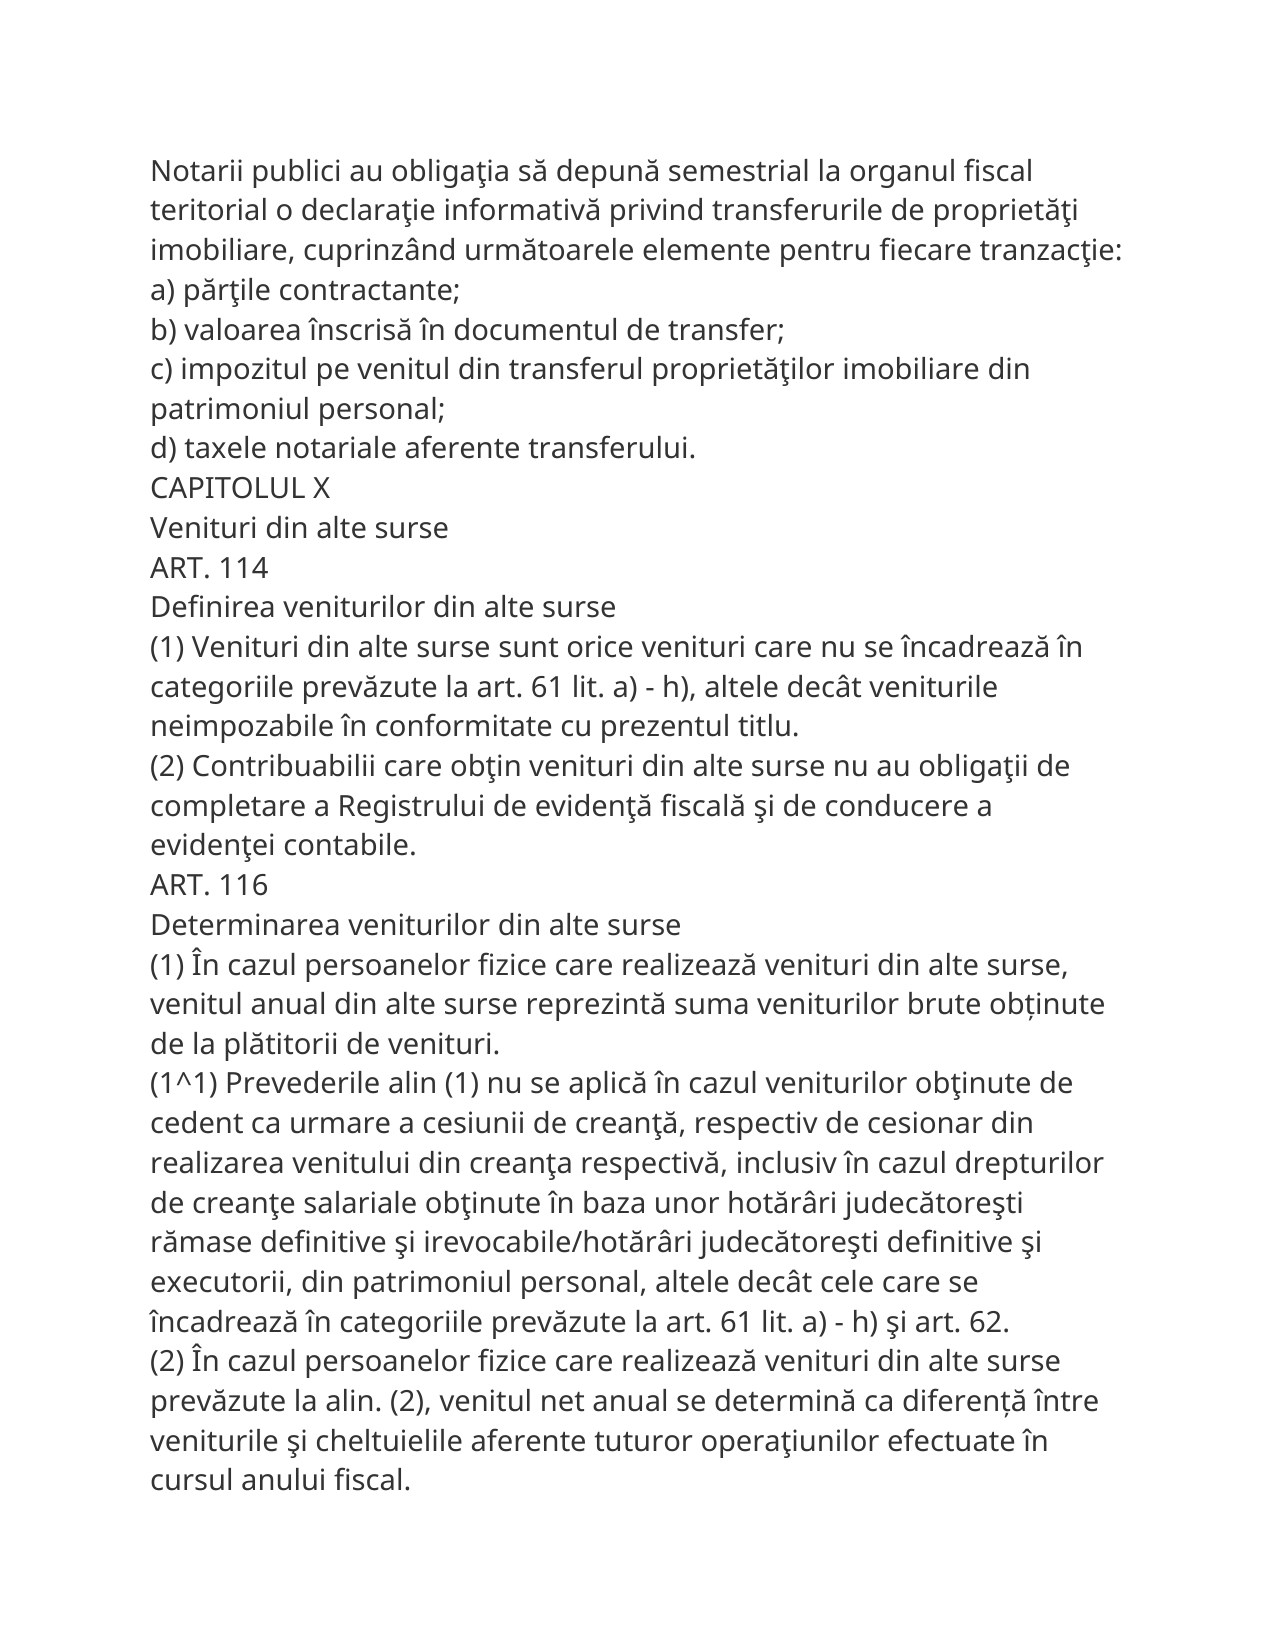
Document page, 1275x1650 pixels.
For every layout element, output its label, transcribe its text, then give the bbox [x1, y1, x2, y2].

text (2) În cazul persoanelor fizice care realizează venituri din alte surse prevăzute la alin. (2), venitul net anual se determină ca diferență între veniturile şi cheltuielile aferente tuturor operaţiunilor efectuate în cursul anului fiscal. [150, 1341, 1125, 1499]
text (1) Venituri din alte surse sunt orice venituri care nu se încadrează în categoriile prevăzute la art. 61 lit. a) - h), altele decât veniturile neimpozabile în conformitate cu prezentul titlu. [150, 626, 1125, 745]
text d) taxele notariale aferente transferului. [150, 428, 1125, 467]
text CAPITOLUL X Venituri din alte surse [150, 467, 1125, 547]
text (1) În cazul persoanelor fizice care realizează venituri din alte surse, venitul anual din alte surse reprezintă suma veniturilor brute obținute de la plătitorii de venituri. [150, 944, 1125, 1063]
text Notarii publici au obligaţia să depună semestrial la organul fiscal teritorial o declaraţie informativă privind transferurile de proprietăţi imobiliare, cuprinzând următoarele elemente pentru fiecare tranzacţie: [150, 150, 1125, 269]
text ART. 116 Determinarea veniturilor din alte surse [150, 864, 1125, 944]
text c) impozitul pe venitul din transferul proprietăţilor imobiliare din patrimoniul personal; [150, 348, 1125, 428]
text (1^1) Prevederile alin (1) nu se aplică în cazul veniturilor obţinute de cedent ca urmare a cesiunii de creanţă, respectiv de cesionar din realizarea venitului din creanţa respectivă, inclusiv în cazul drepturilor de creanţe salariale obţinute în baza unor hotărâri judecătoreşti rămase definitive şi irevocabile/hotărâri judecătoreşti definitive şi executorii, din patrimoniul personal, altele decât cele care se încadrează în categoriile prevăzute la art. 61 lit. a) - h) şi art. 62. [150, 1063, 1125, 1341]
text ART. 114 Definirea veniturilor din alte surse [150, 547, 1125, 626]
text a) părţile contractante; [150, 269, 1125, 309]
text (2) Contribuabilii care obţin venituri din alte surse nu au obligaţii de completare a Registrului de evidenţă fiscală şi de conducere a evidenţei contabile. [150, 745, 1125, 864]
text b) valoarea înscrisă în documentul de transfer; [150, 309, 1125, 348]
